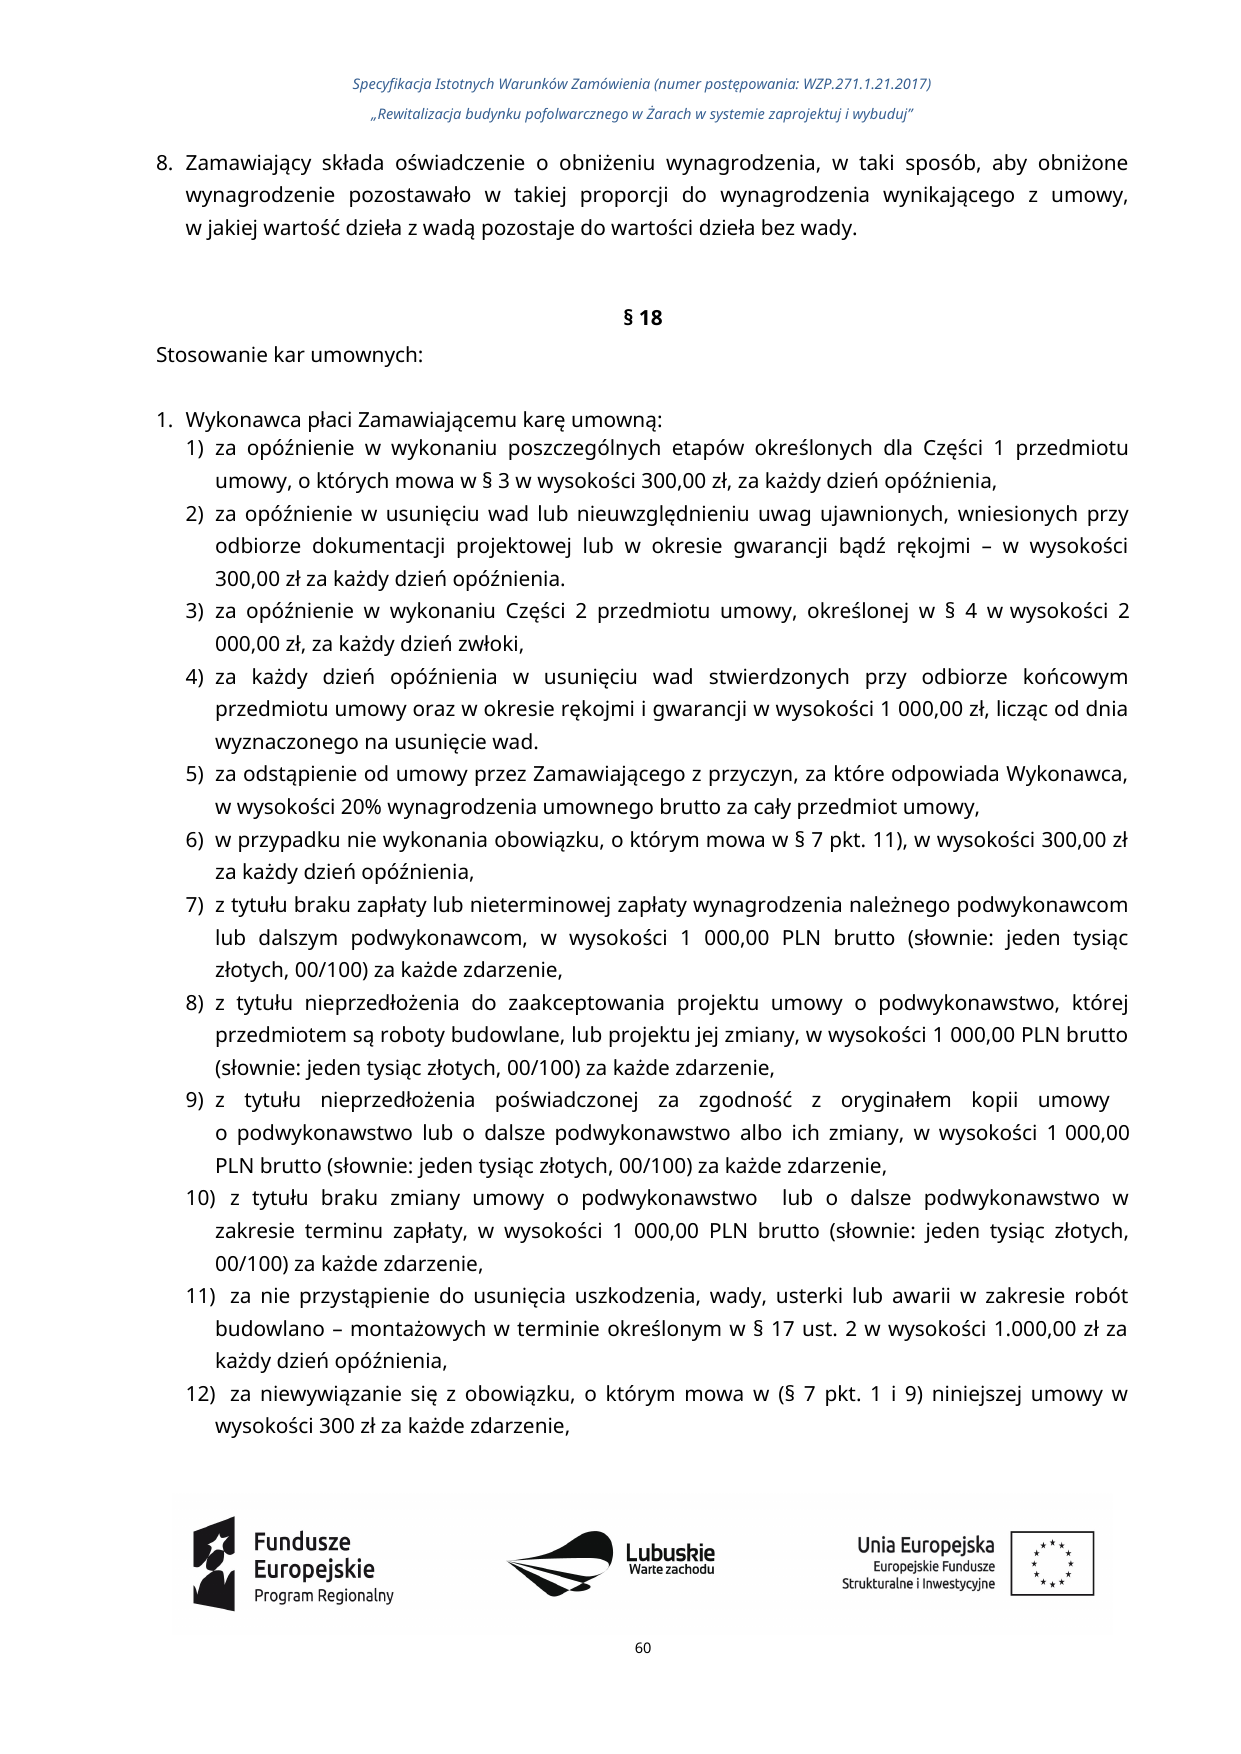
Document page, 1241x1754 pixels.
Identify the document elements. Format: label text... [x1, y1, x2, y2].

list za nie przystąpienie do usunięcia uszkodzenia, wady, usterki lub awarii w zakresie robót budowlano – montażowych w terminie określonym w § 17 ust. 2 w wysokości 1.000,00 zł za każdy dzień opóźnienia, [185, 1281, 1130, 1375]
list z tytułu nieprzedłożenia poświadczonej za zgodność z oryginałem kopii umowy o podwykonawstwo lub o dalsze podwykonawstwo albo ich zmiany, w wysokości 1 000,00 PLN brutto (słownie: jeden tysiąc złotych, 00/100) za każde zdarzenie, [185, 1086, 1130, 1179]
list za każdy dzień opóźnienia w usunięciu wad stwierdzonych przy odbiorze końcowym przedmiotu umowy oraz w okresie rękojmi i gwarancji w wysokości 1 000,00 zł, licząc od dnia wyznaczonego na usunięcie wad. [185, 662, 1130, 755]
list z tytułu braku zapłaty lub nieterminowej zapłaty wynagrodzenia należnego podwykonawcom lub dalszym podwykonawcom, w wysokości 1 000,00 PLN brutto (słownie: jeden tysiąc złotych, 00/100) za każde zdarzenie, [185, 890, 1130, 984]
list w przypadku nie wykonania obowiązku, o którym mowa w § 7 pkt. 11), w wysokości 300,00 zł za każdy dzień opóźnienia, [185, 825, 1130, 886]
list za odstąpienie od umowy przez Zamawiającego z przyczyn, za które odpowiada Wykonawca, w wysokości 20% wynagrodzenia umownego brutto za cały przedmiot umowy, [185, 759, 1130, 821]
text § 18 [156, 303, 1130, 332]
list za opóźnienie w wykonaniu Części 2 przedmiotu umowy, określonej w § 4 w wysokości 2 000,00 zł, za każdy dzień zwłoki, [185, 597, 1130, 658]
text Stosowanie kar umownych: [156, 340, 1130, 368]
list za opóźnienie w usunięciu wad lub nieuwzględnieniu uwag ujawnionych, wniesionych przy odbiorze dokumentacji projektowej lub w okresie gwarancji bądź rękojmi – w wysokości 300,00 zł za każdy dzień opóźnienia. [185, 499, 1130, 592]
list z tytułu braku zmiany umowy o podwykonawstwo lub o dalsze podwykonawstwo w zakresie terminu zapłaty, w wysokości 1 000,00 PLN brutto (słownie: jeden tysiąc złotych, 00/100) za każde zdarzenie, [185, 1183, 1130, 1277]
list za opóźnienie w wykonaniu poszczególnych etapów określonych dla Części 1 przedmiotu umowy, o których mowa w § 3 w wysokości 300,00 zł, za każdy dzień opóźnienia, [185, 433, 1130, 494]
list Zamawiający składa oświadczenie o obniżeniu wynagrodzenia, w taki sposób, aby obniżone wynagrodzenie pozostawało w takiej proporcji do wynagrodzenia wynikającego z umowy, w jakiej wartość dzieła z wadą pozostaje do wartości dzieła bez wady. [156, 148, 1130, 241]
text 1. Wykonawca płaci Zamawiającemu karę umowną: [156, 405, 1130, 433]
list z tytułu nieprzedłożenia do zaakceptowania projektu umowy o podwykonawstwo, której przedmiotem są roboty budowlane, lub projektu jej zmiany, w wysokości 1 000,00 PLN brutto (słownie: jeden tysiąc złotych, 00/100) za każde zdarzenie, [185, 988, 1130, 1081]
list za niewywiązanie się z obowiązku, o którym mowa w (§ 7 pkt. 1 i 9) niniejszej umowy w wysokości 300 zł za każde zdarzenie, [185, 1379, 1130, 1440]
